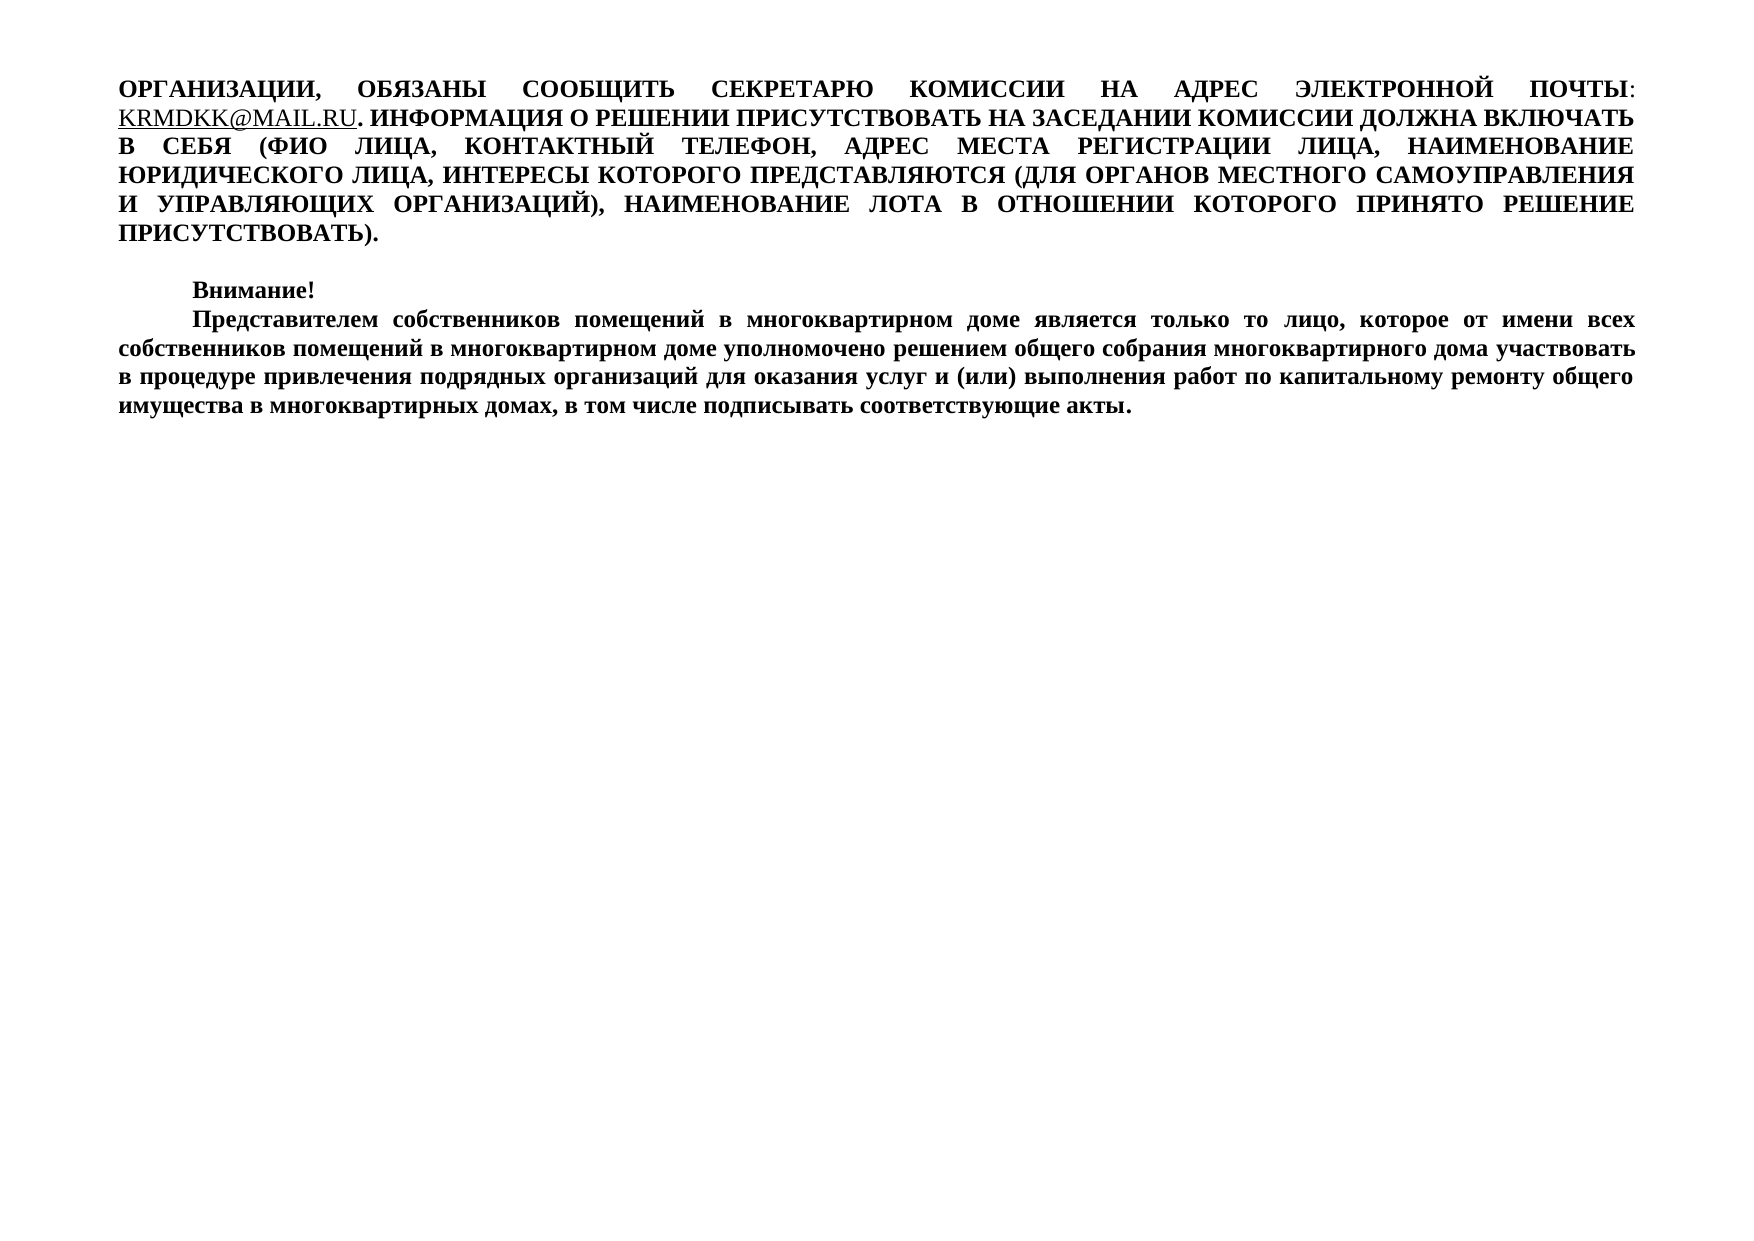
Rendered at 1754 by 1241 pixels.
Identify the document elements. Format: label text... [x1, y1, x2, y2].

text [118, 74, 1636, 246]
text Представителем собственников помещений в многоквартирном доме является только то лицо, которое от имени всех собственников помещений в многоквартирном доме уполномочено решением общего собрания многоквартирного дома участвовать в процедуре привлечения подрядных организаций для оказания услуг и (или) выполнения работ по капитальному ремонту общего имущества в многоквартирных домах, в том числе подписывать соответствующие акты. [118, 304, 1636, 419]
text Внимание! [118, 275, 1636, 304]
